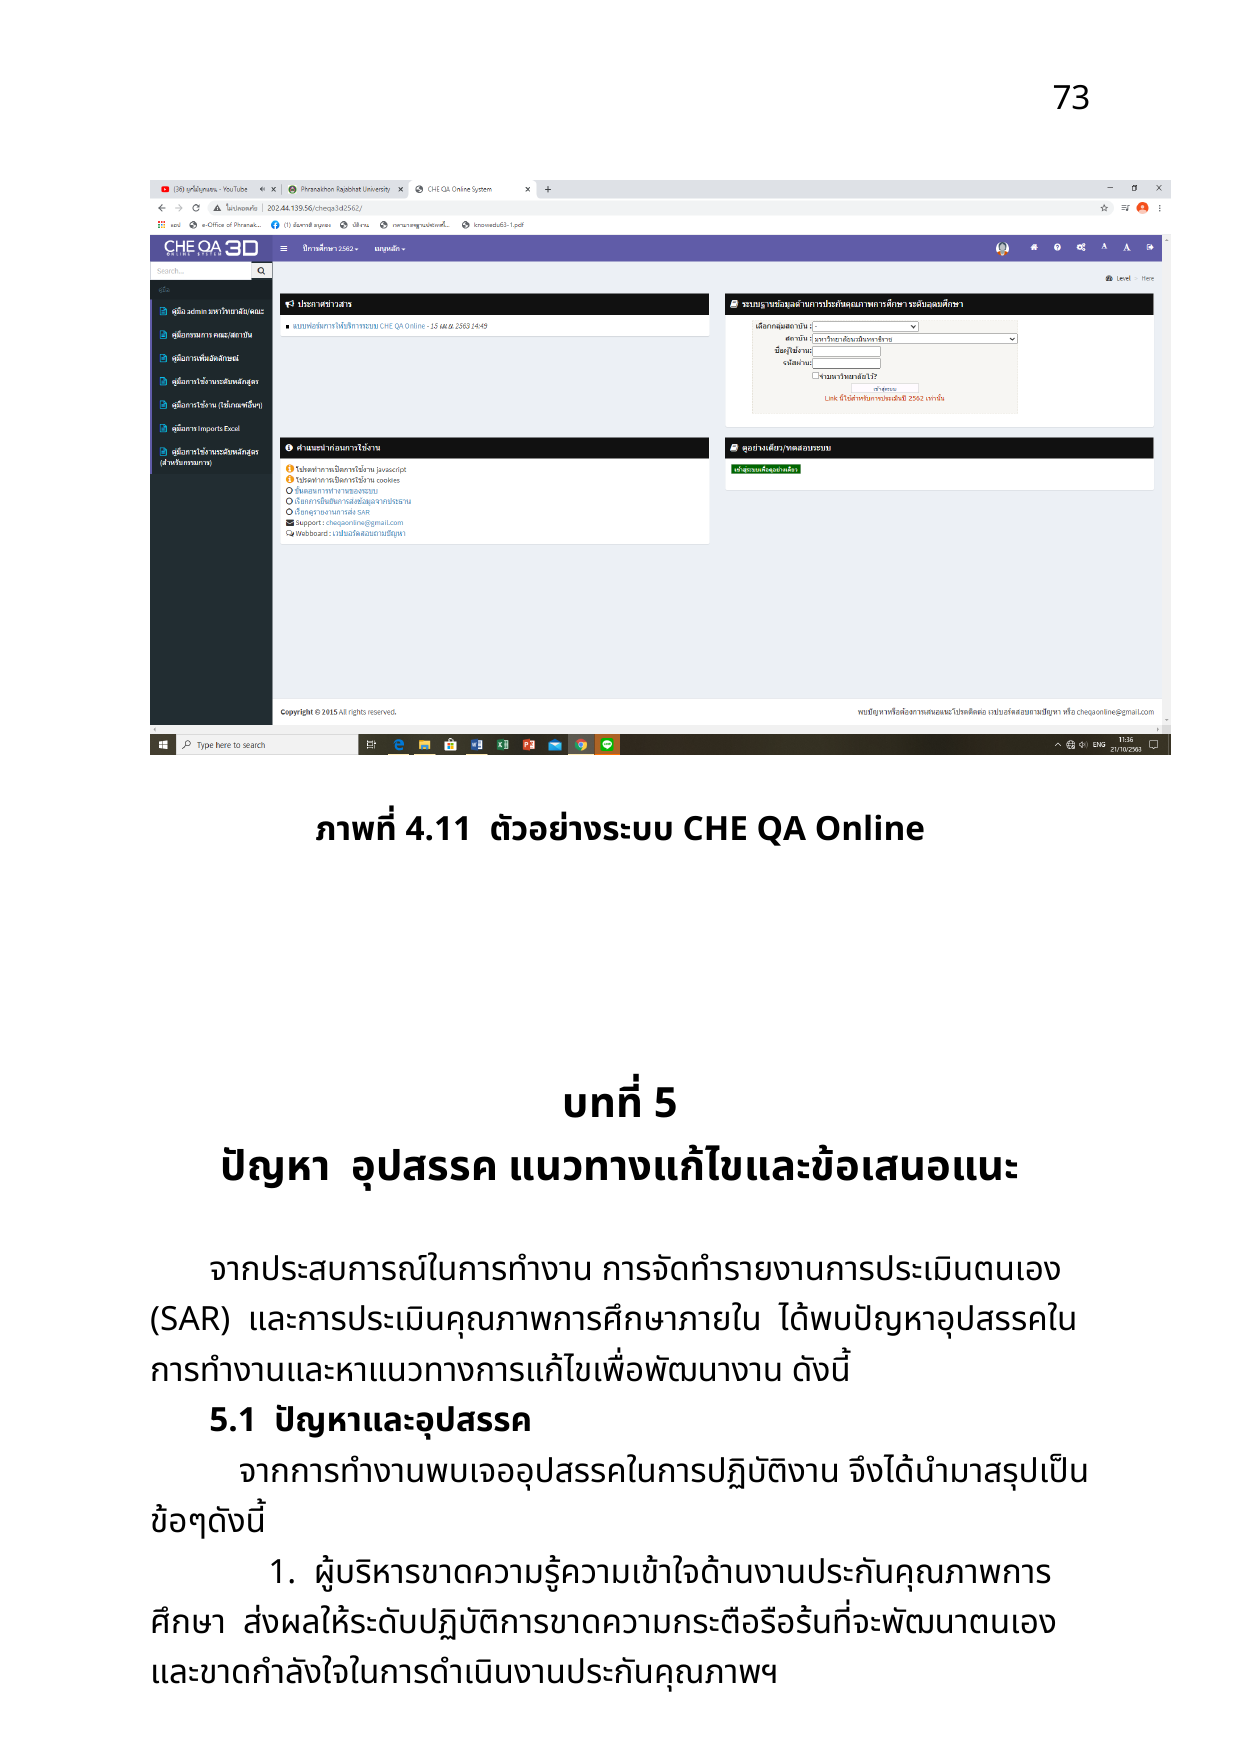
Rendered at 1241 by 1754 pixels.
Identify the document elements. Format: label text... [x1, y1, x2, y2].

text ภาพที่ 4.11 ตัวอย่างระบบ CHE QA Online [150, 805, 1090, 855]
text 1. ผู้บริหารขาดความรู้ความเข้าใจด้านงานประกันคุณภาพการศึกษา ส่งผลให้ระดับปฏิบัติการขาดความกระตือรือร้นที่จะพัฒนาตนเองและขาดกำลังใจในการดำเนินงานประกันคุณภาพฯ [150, 1547, 1090, 1699]
text ปัญหา อุปสรรค แนวทางแก้ไขและข้อเสนอแนะ [150, 1136, 1090, 1199]
text จากประสบการณ์ในการทำงาน การจัดทำรายงานการประเมินตนเอง (SAR) และการประเมินคุณภาพการศึกษาภายใน ได้พบปัญหาอุปสรรคในการทำงานและหาแนวทางการแก้ไขเพื่อพัฒนางาน ดังนี้ [150, 1244, 1090, 1396]
picture [150, 180, 1171, 755]
text บทที่ 5 [150, 1073, 1090, 1136]
text 5.1 ปัญหาและอุปสรรค [150, 1396, 1090, 1447]
text จากการทำงานพบเจออุปสรรคในการปฏิบัติงาน จึงได้นำมาสรุปเป็นข้อๆดังนี้ [150, 1447, 1090, 1547]
